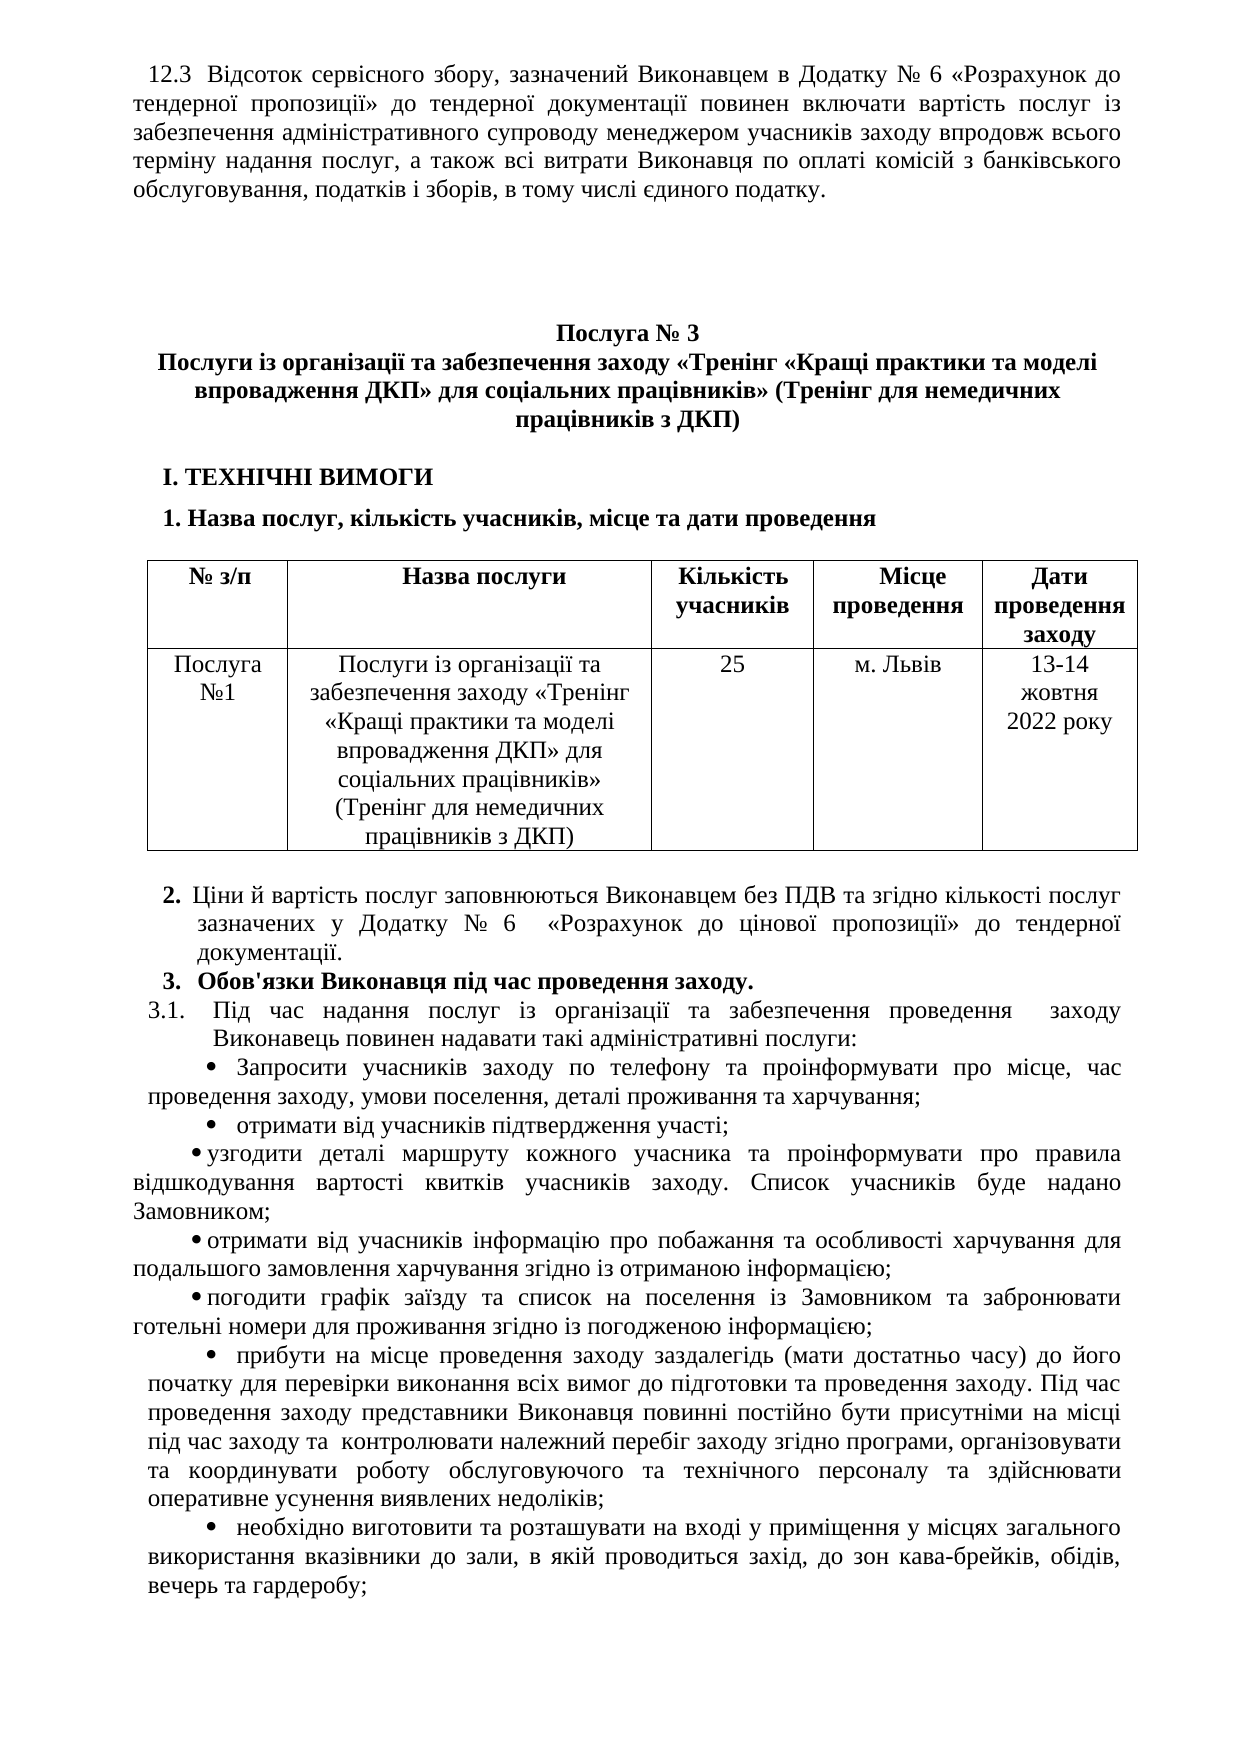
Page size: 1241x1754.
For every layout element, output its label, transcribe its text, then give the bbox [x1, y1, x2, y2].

table_cell Послуги із організації та забезпечення заходу «Тренінг «Кращі практики та моделі впровадження ДКП» для соціальних працівників» (Тренінг для немедичних працівників з ДКП) [288, 649, 651, 850]
list Запросити учасників заходу по телефону та проінформувати про місце, час проведення заходу, умови поселення, деталі проживання та харчування; [148, 1052, 1122, 1110]
list узгодити деталі маршруту кожного учасника та проінформувати про правила відшкодування вартості квитків учасників заходу. Список учасників буде надано Замовником; [133, 1138, 1122, 1225]
list погодити графік заїзду та список на поселення із Замовником та забронювати готельні номери для проживання згідно із погодженою інформацією; [133, 1282, 1122, 1340]
table_cell 13-14 жовтня 2022 року [983, 649, 1137, 850]
table_header № з/п [148, 561, 287, 648]
text Послуги із організації та забезпечення заходу «Тренінг «Кращі практики та моделі впровадження ДКП» для соціальних працівників» (Тренінг для немедичних працівників з ДКП) [133, 347, 1122, 433]
text Послуга № 3 [133, 318, 1122, 347]
table_header Назва послуги [288, 561, 651, 648]
list необхідно виготовити та розташувати на вході у приміщення у місцях загального використання вказівники до зали, в якій проводиться захід, до зон кава-брейків, обідів, вечерь та гардеробу; [148, 1512, 1122, 1598]
list Обов'язки Виконавця під час проведення заходу. [162, 966, 1122, 995]
text І. ТЕХНІЧНІ ВИМОГИ [162, 462, 1122, 490]
list прибути на місце проведення заходу заздалегідь (мати достатньо часу) до його початку для перевірки виконання всіх вимог до підготовки та проведення заходу. Під час проведення заходу представники Виконавця повинні постійно бути присутніми на місці під час заходу та контролювати належний перебіг заходу згідно програми, організовувати та координувати роботу обслуговуючого та технічного персоналу та здійснювати оперативне усунення виявлених недоліків; [148, 1340, 1122, 1512]
table_header Місце проведення [814, 561, 982, 648]
list отримати від учасників підтвердження участі; [148, 1110, 1122, 1138]
table_header Кількість учасників [652, 561, 813, 648]
table_header Дати проведення заходу [1088, 561, 1137, 648]
text 1. Назва послуг, кількість учасників, місце та дати проведення [162, 503, 1122, 532]
table_cell Послуга №1 [148, 649, 287, 850]
table_cell 25 [652, 649, 813, 850]
list отримати від учасників інформацію про побажання та особливості харчування для подальшого замовлення харчування згідно із отриманою інформацією; [133, 1225, 1122, 1282]
list Відсоток сервісного збору, зазначений Виконавцем в Додатку № 6 «Розрахунок до тендерної пропозиції» до тендерної документації повинен включати вартість послуг із забезпечення адміністративного супроводу менеджером учасників заходу впродовж всього терміну надання послуг, а також всі витрати Виконавця по оплаті комісій з банківського обслуговування, податків і зборів, в тому числі єдиного податку. [133, 59, 1122, 203]
list Ціни й вартість послуг заповнюються Виконавцем без ПДВ та згідно кількості послуг зазначених у Додатку № 6 «Розрахунок до цінової пропозиції» до тендерної документації. [162, 880, 1122, 966]
table_header Дати проведення заходу [983, 561, 1031, 648]
list Під час надання послуг із організації та забезпечення проведення заходу Виконавець повинен надавати такі адміністративні послуги: [148, 995, 1122, 1052]
table_cell м. Львів [814, 649, 982, 850]
